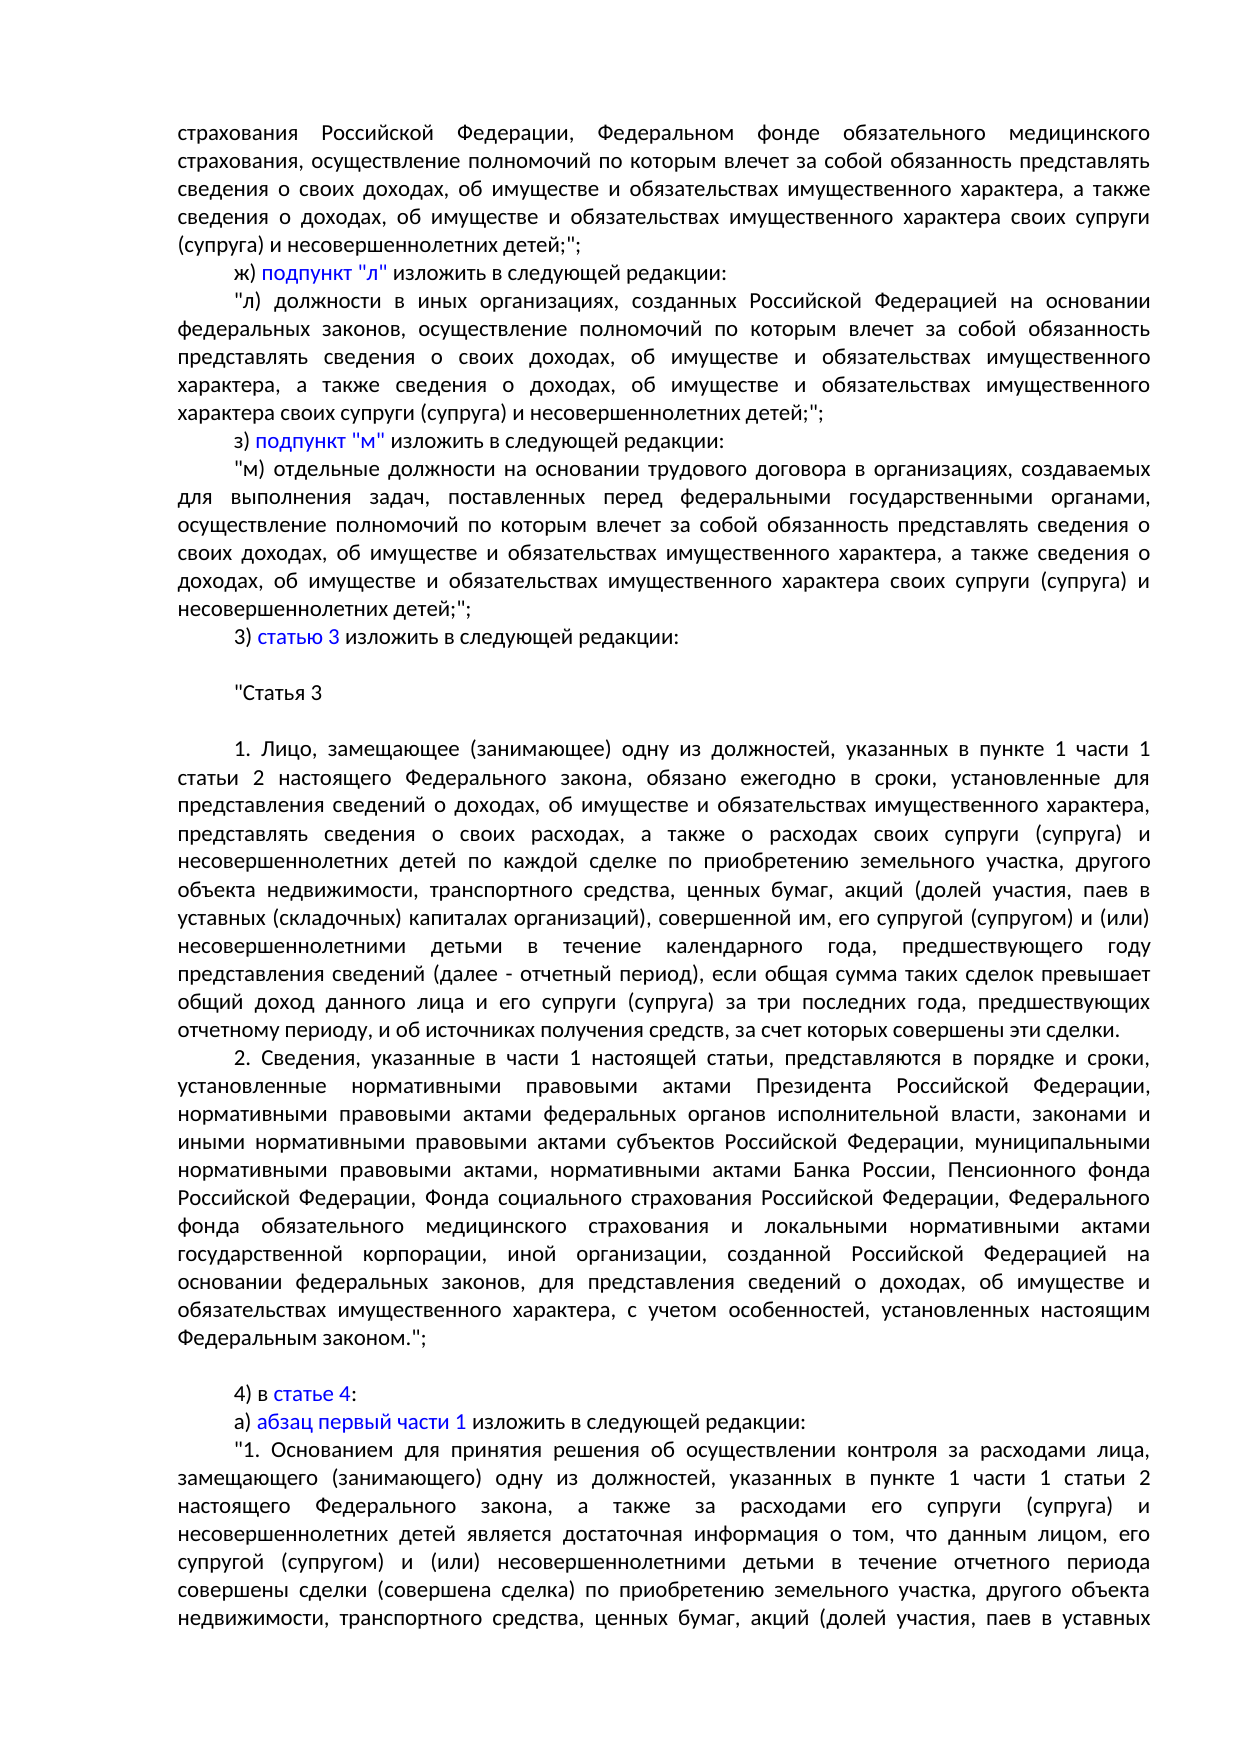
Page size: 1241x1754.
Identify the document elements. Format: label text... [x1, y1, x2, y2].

text ж) подпункт "л" изложить в следующей редакции: [177, 258, 1152, 286]
text 3) статью 3 изложить в следующей редакции: [177, 622, 1152, 651]
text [177, 1435, 1152, 1631]
text 2. Сведения, указанные в части 1 настоящей статьи, представляются в порядке и сроки, установленные нормативными правовыми актами Президента Российской Федерации, нормативными правовыми актами федеральных органов исполнительной власти, законами и иными нормативными правовыми актами субъектов Российской Федерации, муниципальными нормативными правовыми актами, нормативными актами Банка России, Пенсионного фонда Российской Федерации, Фонда социального страхования Российской Федерации, Федерального фонда обязательного медицинского страхования и локальными нормативными актами государственной корпорации, иной организации, созданной Российской Федерацией на основании федеральных законов, для представления сведений о доходах, об имуществе и обязательствах имущественного характера, с учетом особенностей, установленных настоящим Федеральным законом."; [177, 1043, 1152, 1351]
text 4) в статье 4: [177, 1379, 1152, 1407]
text "м) отдельные должности на основании трудового договора в организациях, создаваемых для выполнения задач, поставленных перед федеральными государственными органами, осуществление полномочий по которым влечет за собой обязанность представлять сведения о своих доходах, об имуществе и обязательствах имущественного характера, а также сведения о доходах, об имуществе и обязательствах имущественного характера своих супруги (супруга) и несовершеннолетних детей;"; [177, 454, 1152, 622]
text "Статья 3 [177, 678, 1152, 707]
text з) подпункт "м" изложить в следующей редакции: [177, 426, 1152, 454]
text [177, 118, 1152, 258]
text 1. Лицо, замещающее (занимающее) одну из должностей, указанных в пункте 1 части 1 статьи 2 настоящего Федерального закона, обязано ежегодно в сроки, установленные для представления сведений о доходах, об имуществе и обязательствах имущественного характера, представлять сведения о своих расходах, а также о расходах своих супруги (супруга) и несовершеннолетних детей по каждой сделке по приобретению земельного участка, другого объекта недвижимости, транспортного средства, ценных бумаг, акций (долей участия, паев в уставных (складочных) капиталах организаций), совершенной им, его супругой (супругом) и (или) несовершеннолетними детьми в течение календарного года, предшествующего году представления сведений (далее - отчетный период), если общая сумма таких сделок превышает общий доход данного лица и его супруги (супруга) за три последних года, предшествующих отчетному периоду, и об источниках получения средств, за счет которых совершены эти сделки. [177, 734, 1152, 1043]
text "л) должности в иных организациях, созданных Российской Федерацией на основании федеральных законов, осуществление полномочий по которым влечет за собой обязанность представлять сведения о своих доходах, об имуществе и обязательствах имущественного характера, а также сведения о доходах, об имуществе и обязательствах имущественного характера своих супруги (супруга) и несовершеннолетних детей;"; [177, 286, 1152, 426]
text а) абзац первый части 1 изложить в следующей редакции: [177, 1407, 1152, 1435]
